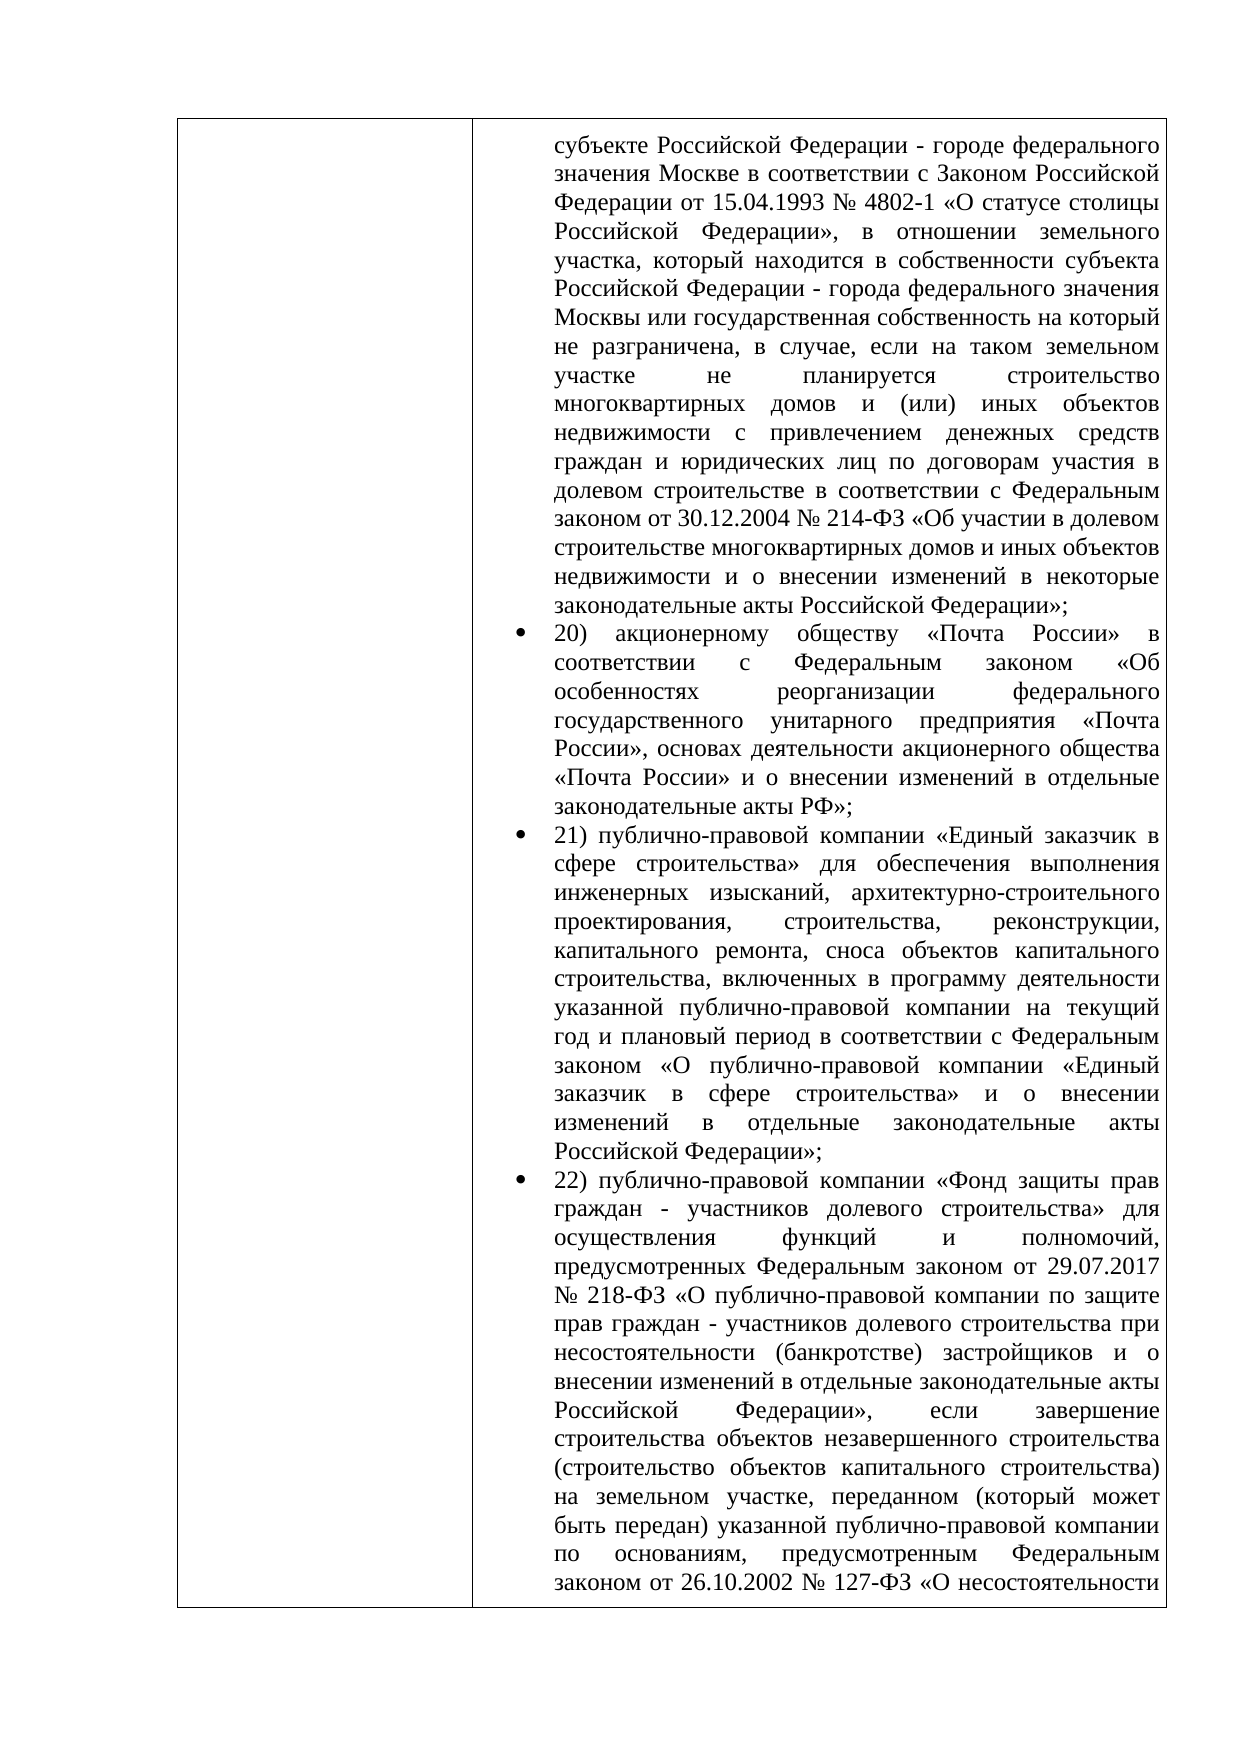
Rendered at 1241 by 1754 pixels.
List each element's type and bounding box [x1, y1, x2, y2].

table_cell [178, 119, 472, 1607]
table_cell [473, 119, 1166, 1607]
